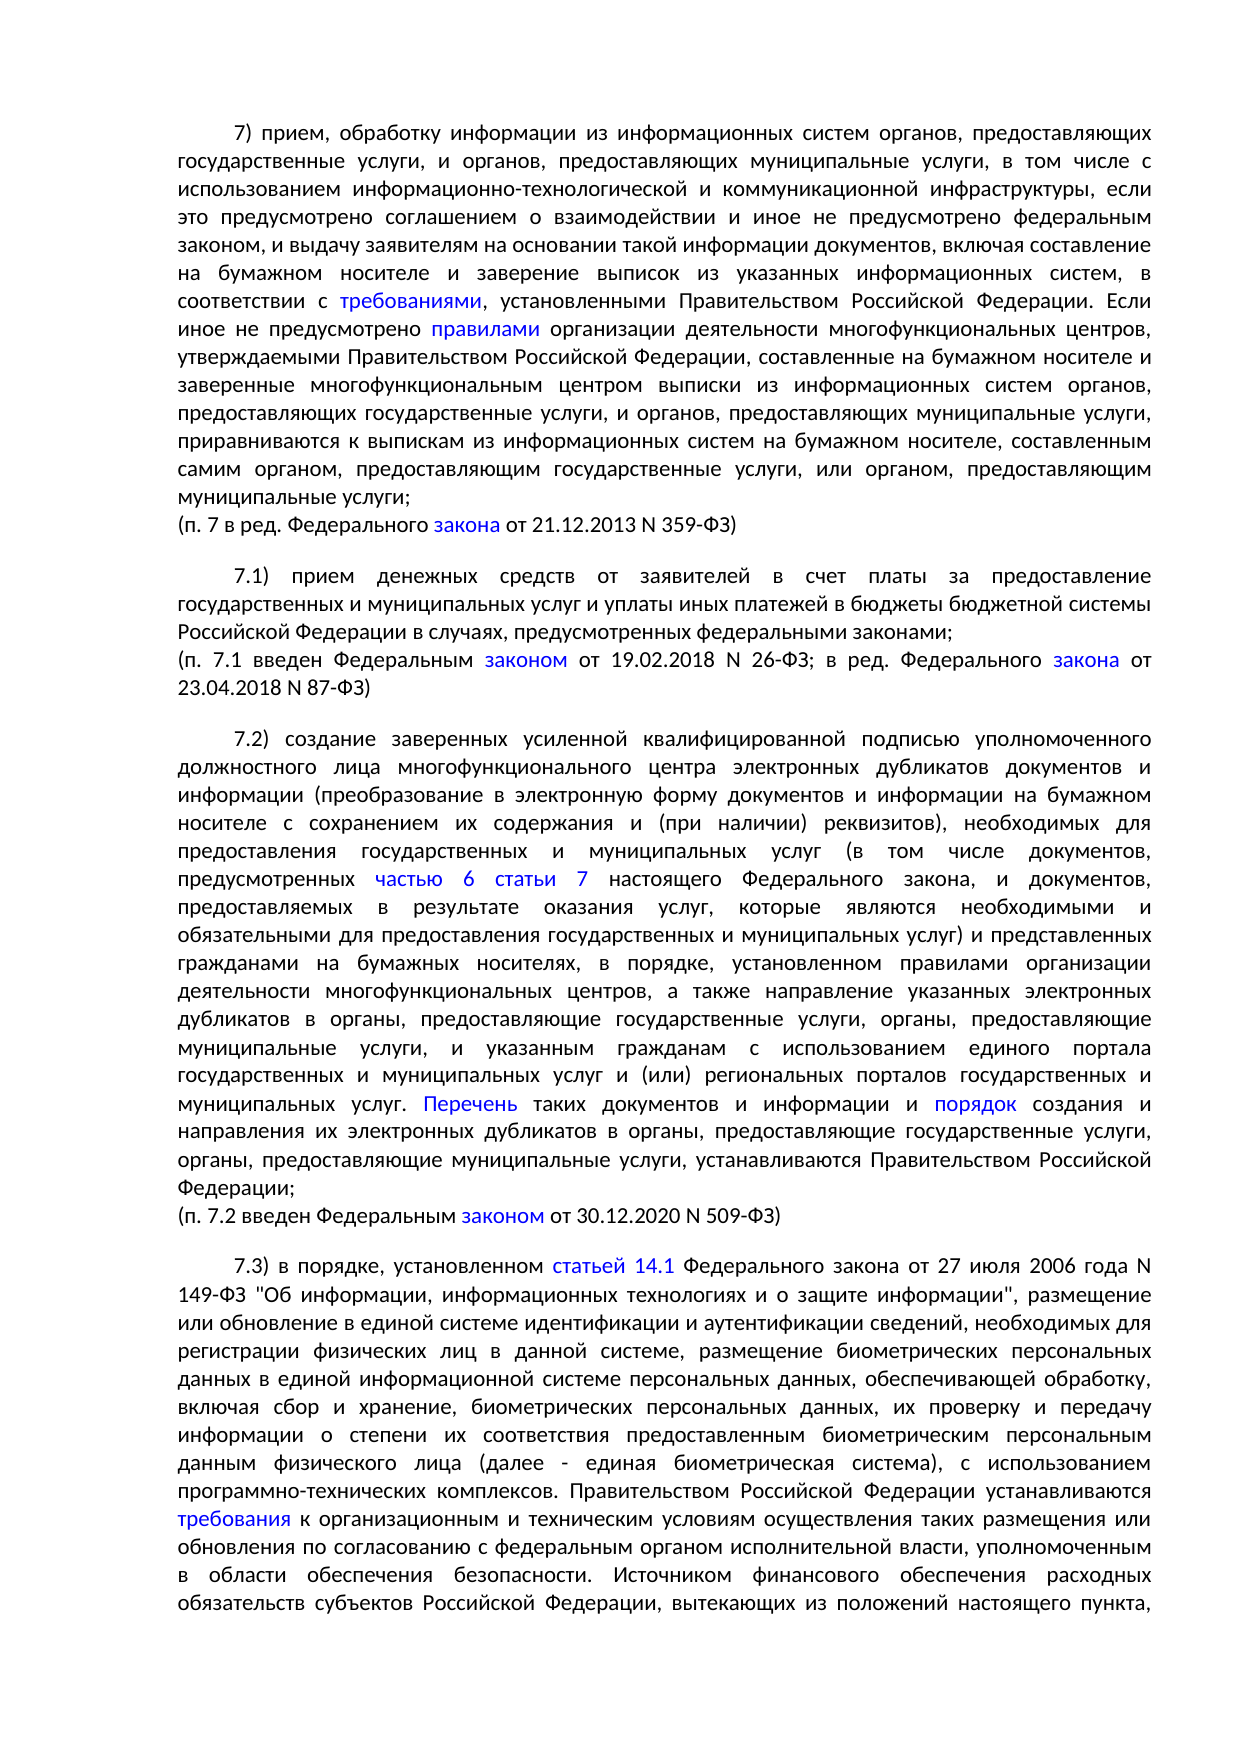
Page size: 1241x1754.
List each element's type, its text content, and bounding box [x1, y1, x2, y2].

text 7.2) создание заверенных усиленной квалифицированной подписью уполномоченного должностного лица многофункционального центра электронных дубликатов документов и информации (преобразование в электронную форму документов и информации на бумажном носителе с сохранением их содержания и (при наличии) реквизитов), необходимых для предоставления государственных и муниципальных услуг (в том числе документов, предусмотренных частью 6 статьи 7 настоящего Федерального закона, и документов, предоставляемых в результате оказания услуг, которые являются необходимыми и обязательными для предоставления государственных и муниципальных услуг) и представленных гражданами на бумажных носителях, в порядке, установленном правилами организации деятельности многофункциональных центров, а также направление указанных электронных дубликатов в органы, предоставляющие государственные услуги, органы, предоставляющие муниципальные услуги, и указанным гражданам с использованием единого портала государственных и муниципальных услуг и (или) региональных порталов государственных и муниципальных услуг. Перечень таких документов и информации и порядок создания и направления их электронных дубликатов в органы, предоставляющие государственные услуги, органы, предоставляющие муниципальные услуги, устанавливаются Правительством Российской Федерации; [177, 724, 1152, 1201]
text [177, 1252, 1152, 1616]
text 7) прием, обработку информации из информационных систем органов, предоставляющих государственные услуги, и органов, предоставляющих муниципальные услуги, в том числе с использованием информационно-технологической и коммуникационной инфраструктуры, если это предусмотрено соглашением о взаимодействии и иное не предусмотрено федеральным законом, и выдачу заявителям на основании такой информации документов, включая составление на бумажном носителе и заверение выписок из указанных информационных систем, в соответствии с требованиями, установленными Правительством Российской Федерации. Если иное не предусмотрено правилами организации деятельности многофункциональных центров, утверждаемыми Правительством Российской Федерации, составленные на бумажном носителе и заверенные многофункциональным центром выписки из информационных систем органов, предоставляющих государственные услуги, и органов, предоставляющих муниципальные услуги, приравниваются к выпискам из информационных систем на бумажном носителе, составленным самим органом, предоставляющим государственные услуги, или органом, предоставляющим муниципальные услуги; [177, 118, 1152, 510]
text (п. 7.2 введен Федеральным законом от 30.12.2020 N 509-ФЗ) [177, 1201, 1152, 1229]
text 7.1) прием денежных средств от заявителей в счет платы за предоставление государственных и муниципальных услуг и уплаты иных платежей в бюджеты бюджетной системы Российской Федерации в случаях, предусмотренных федеральными законами; [177, 561, 1152, 645]
text (п. 7 в ред. Федерального закона от 21.12.2013 N 359-ФЗ) [177, 510, 1152, 538]
text (п. 7.1 введен Федеральным законом от 19.02.2018 N 26-ФЗ; в ред. Федерального закона от 23.04.2018 N 87-ФЗ) [177, 645, 1152, 701]
